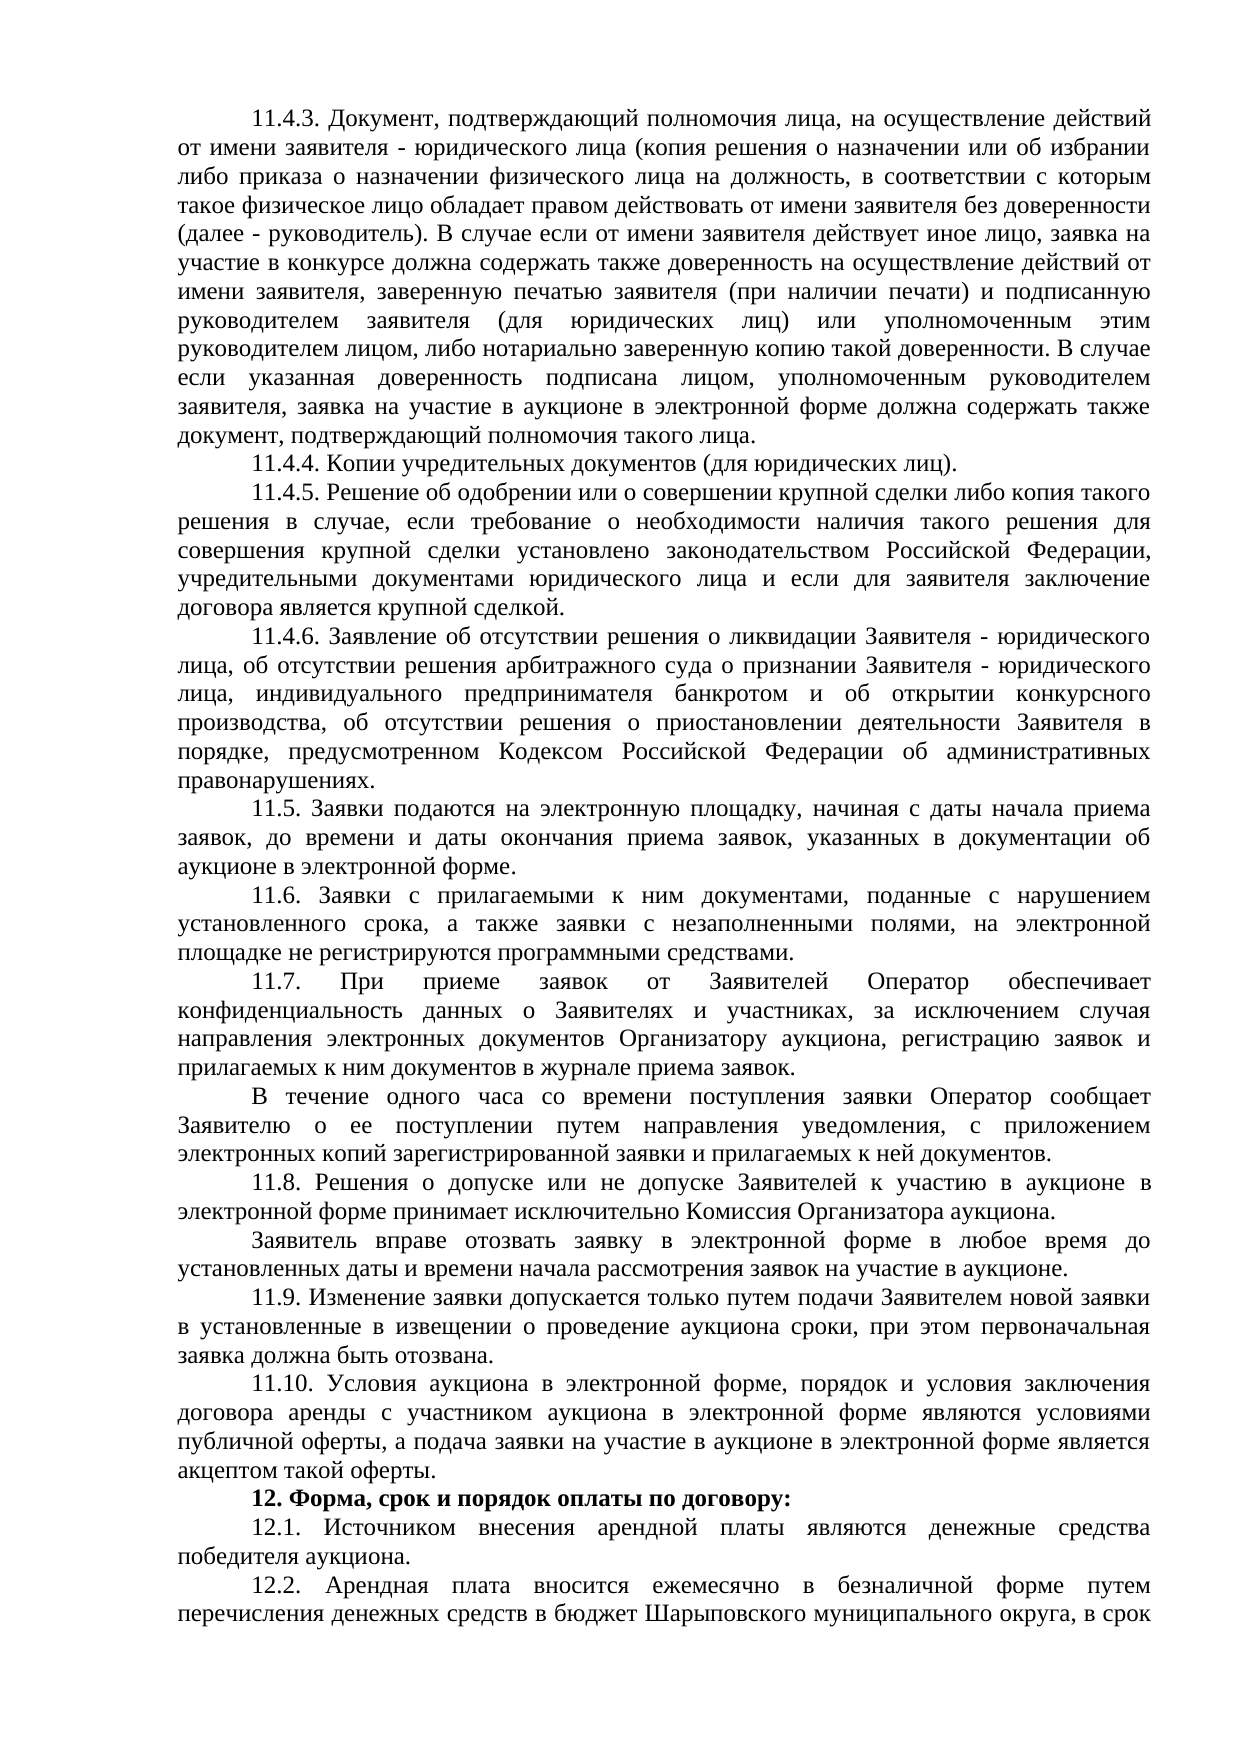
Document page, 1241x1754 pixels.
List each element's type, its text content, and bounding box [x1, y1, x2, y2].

text 11.9. Изменение заявки допускается только путем подачи Заявителем новой заявки в установленные в извещении о проведение аукциона сроки, при этом первоначальная заявка должна быть отозвана. [177, 1282, 1152, 1368]
text 11.4.3. Документ, подтверждающий полномочия лица, на осуществление действий от имени заявителя - юридического лица (копия решения о назначении или об избрании либо приказа о назначении физического лица на должность, в соответствии с которым такое физическое лицо обладает правом действовать от имени заявителя без доверенности (далее - руководитель). В случае если от имени заявителя действует иное лицо, заявка на участие в конкурсе должна содержать также доверенность на осуществление действий от имени заявителя, заверенную печатью заявителя (при наличии печати) и подписанную руководителем заявителя (для юридических лиц) или уполномоченным этим руководителем лицом, либо нотариально заверенную копию такой доверенности. В случае если указанная доверенность подписана лицом, уполномоченным руководителем заявителя, заявка на участие в аукционе в электронной форме должна содержать также документ, подтверждающий полномочия такого лица. [177, 103, 1152, 448]
text 12. Форма, срок и порядок оплаты по договору: [177, 1483, 1152, 1512]
text 11.10. Условия аукциона в электронной форме, порядок и условия заключения договора аренды с участником аукциона в электронной форме являются условиями публичной оферты, а подача заявки на участие в аукционе в электронной форме является акцептом такой оферты. [177, 1368, 1152, 1483]
text 11.5. Заявки подаются на электронную площадку, начиная с даты начала приема заявок, до времени и даты окончания приема заявок, указанных в документации об аукционе в электронной форме. [177, 793, 1152, 880]
text 11.4.6. Заявление об отсутствии решения о ликвидации Заявителя - юридического лица, об отсутствии решения арбитражного суда о признании Заявителя - юридического лица, индивидуального предпринимателя банкротом и об открытии конкурсного производства, об отсутствии решения о приостановлении деятельности Заявителя в порядке, предусмотренном Кодексом Российской Федерации об административных правонарушениях. [177, 621, 1152, 793]
text Заявитель вправе отозвать заявку в электронной форме в любое время до установленных даты и времени начала рассмотрения заявок на участие в аукционе. [177, 1225, 1152, 1282]
text 11.7. При приеме заявок от Заявителей Оператор обеспечивает конфиденциальность данных о Заявителях и участниках, за исключением случая направления электронных документов Организатору аукциона, регистрацию заявок и прилагаемых к ним документов в журнале приема заявок. [177, 966, 1152, 1081]
text 11.6. Заявки с прилагаемыми к ним документами, поданные с нарушением установленного срока, а также заявки с незаполненными полями, на электронной площадке не регистрируются программными средствами. [177, 880, 1152, 966]
list 12.1. Источником внесения арендной платы являются денежные средства победителя аукциона. [177, 1512, 1152, 1570]
text 11.8. Решения о допуске или не допуске Заявителей к участию в аукционе в электронной форме принимает исключительно Комиссия Организатора аукциона. [177, 1167, 1152, 1225]
text 11.4.4. Копии учредительных документов (для юридических лиц). [177, 448, 1152, 477]
text В течение одного часа со времени поступления заявки Оператор сообщает Заявителю о ее поступлении путем направления уведомления, с приложением электронных копий зарегистрированной заявки и прилагаемых к ней документов. [177, 1081, 1152, 1167]
text 11.4.5. Решение об одобрении или о совершении крупной сделки либо копия такого решения в случае, если требование о необходимости наличия такого решения для совершения крупной сделки установлено законодательством Российской Федерации, учредительными документами юридического лица и если для заявителя заключение договора является крупной сделкой. [177, 477, 1152, 621]
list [177, 1570, 1152, 1627]
